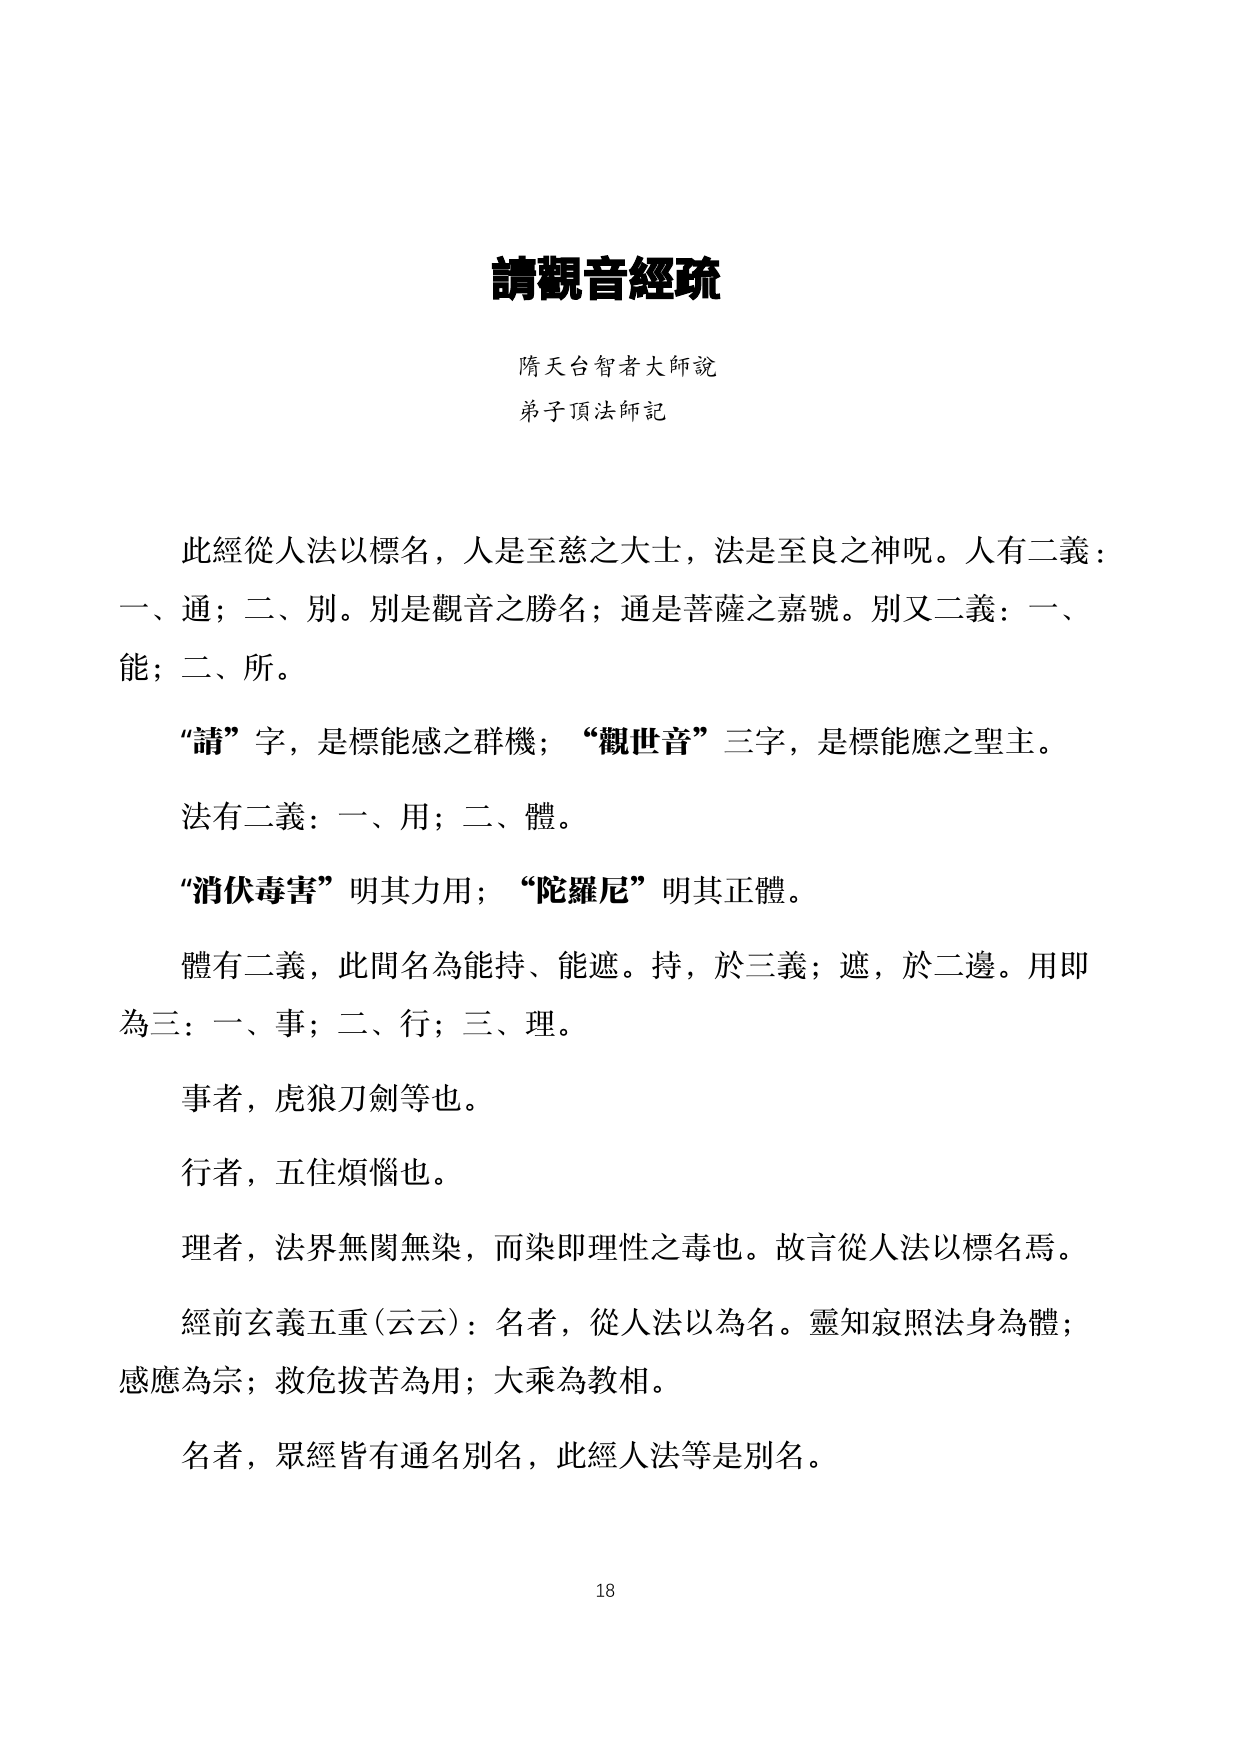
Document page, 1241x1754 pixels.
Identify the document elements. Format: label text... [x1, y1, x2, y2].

text 弟子頂法師記 [118, 395, 1092, 424]
text 體有二義，此間名為能持、能遮。持，於三義；遮，於二邊。用即為三：一、事；二、行；三、理。 [118, 930, 1092, 1046]
text 法有二義：一、用；二、體。 [118, 781, 1092, 839]
text 行者，五住煩惱也。 [118, 1137, 1092, 1196]
text 名者，眾經皆有通名別名，此經人法等是別名。 [118, 1419, 1092, 1478]
text 理者，法界無閡無染，而染即理性之毒也。故言從人法以標名焉。 [118, 1212, 1092, 1270]
text “請”字，是標能感之群機；“觀世音”三字，是標能應之聖主。 [118, 706, 1092, 764]
text 此經從人法以標名，人是至慈之大士，法是至良之神呪。人有二義：一、通；二、別。別是觀音之勝名；通是菩薩之嘉號。別又二義：一、能；二、所。 [118, 515, 1092, 690]
text “消伏毒害”明其力用；“陀羅尼”明其正體。 [118, 855, 1092, 913]
text 隋天台智者大師說 [118, 351, 1092, 379]
text 經前玄義五重(云云)：名者，從人法以為名。靈知寂照法身為體；感應為宗；救危拔苦為用；大乘為教相。 [118, 1286, 1092, 1403]
subtitle 請觀音經疏 [118, 243, 1092, 308]
text 事者，虎狼刀劍等也。 [118, 1063, 1092, 1121]
